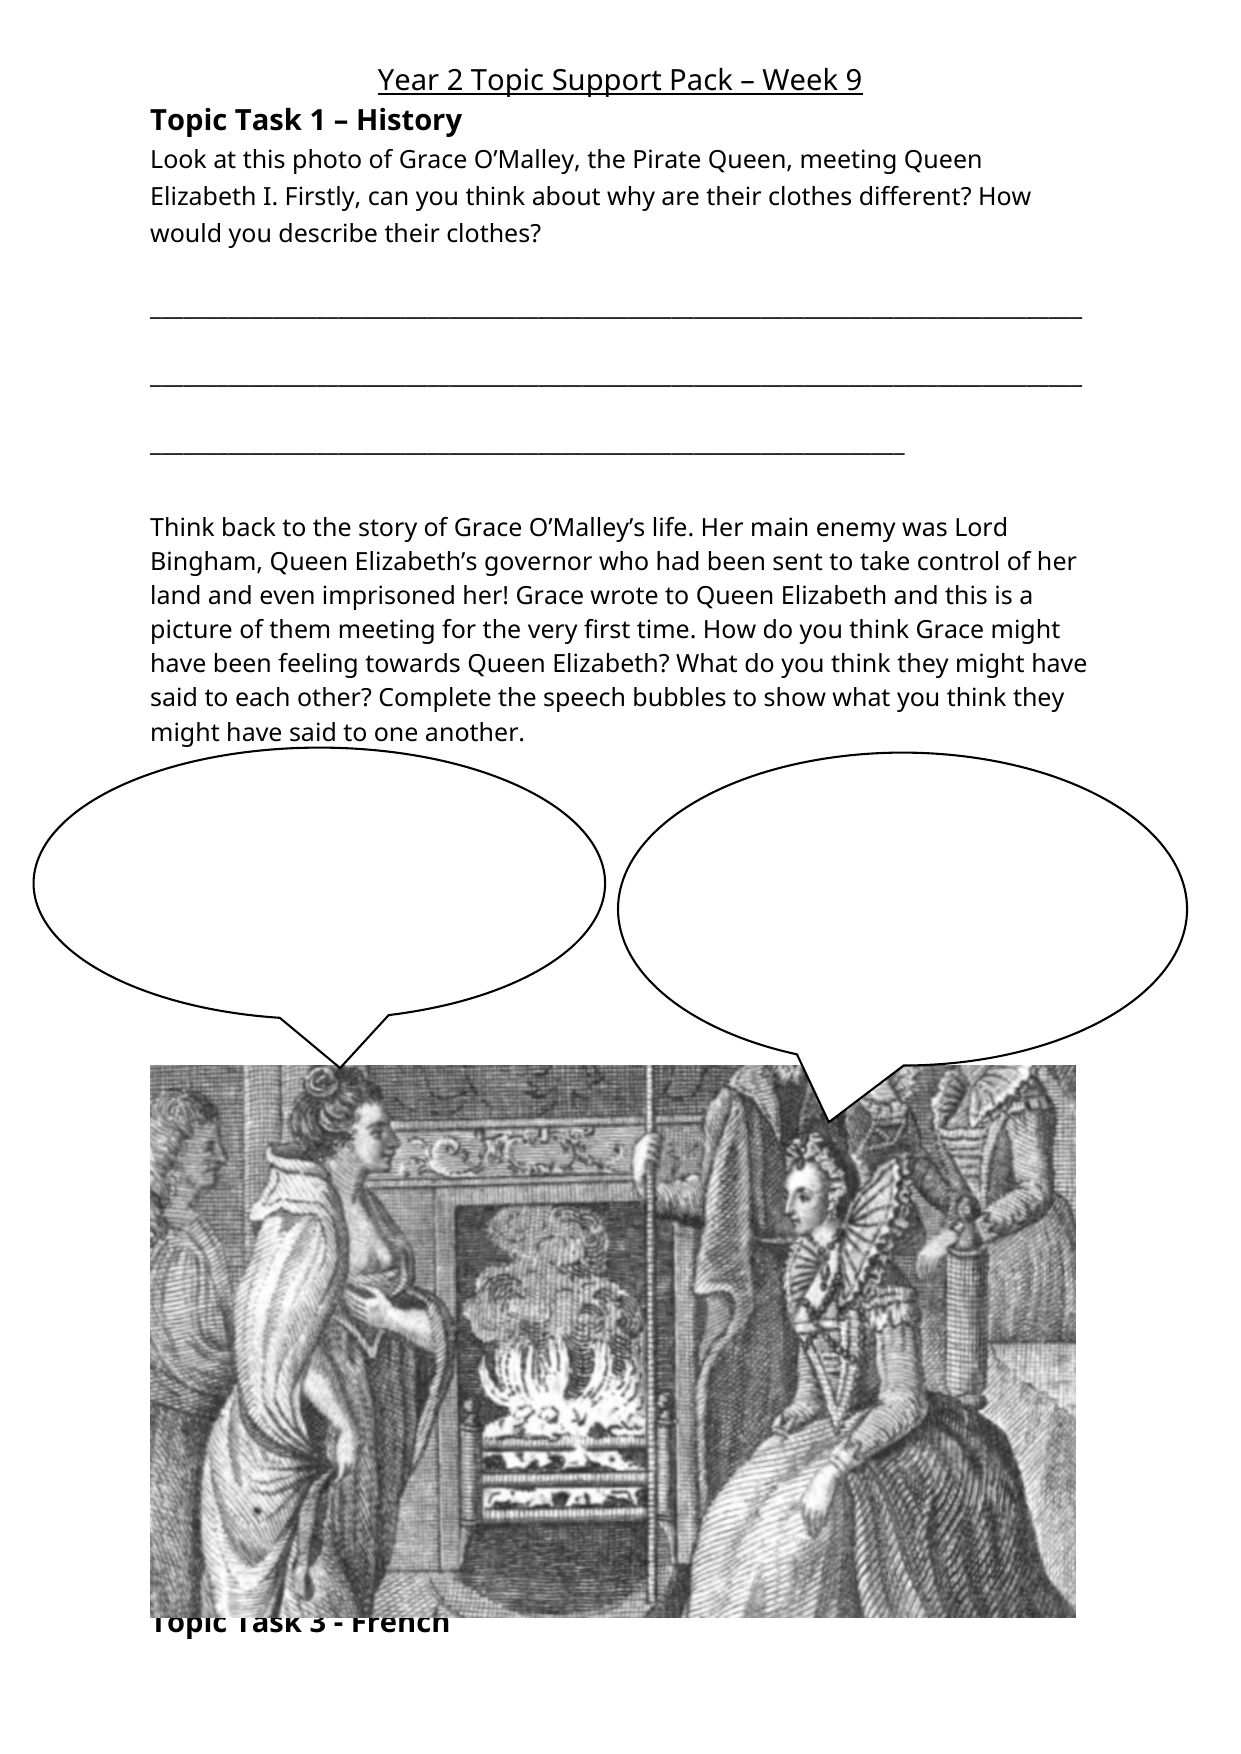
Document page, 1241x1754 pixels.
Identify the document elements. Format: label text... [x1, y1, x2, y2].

text Year 2 Topic Support Pack – Week 9 [150, 59, 1090, 99]
text Topic Task 3 - French [150, 1601, 1090, 1641]
text ____________________________________________________________________________________________________________________________________________________________________________________________________________________________________________ [150, 289, 1090, 459]
picture [150, 1065, 1076, 1618]
text Look at this photo of Grace O’Malley, the Pirate Queen, meeting Queen Elizabeth I. Firstly, can you think about why are their clothes different? How would you describe their clothes? [150, 142, 1090, 249]
text Topic Task 1 – History [150, 99, 1090, 138]
text Think back to the story of Grace O’Malley’s life. Her main enemy was Lord Bingham, Queen Elizabeth’s governor who had been sent to take control of her land and even imprisoned her! Grace wrote to Queen Elizabeth and this is a picture of them meeting for the very first time. How do you think Grace might have been feeling towards Queen Elizabeth? What do you think they might have said to each other? Complete the speech bubbles to show what you think they might have said to one another. [150, 510, 1090, 748]
